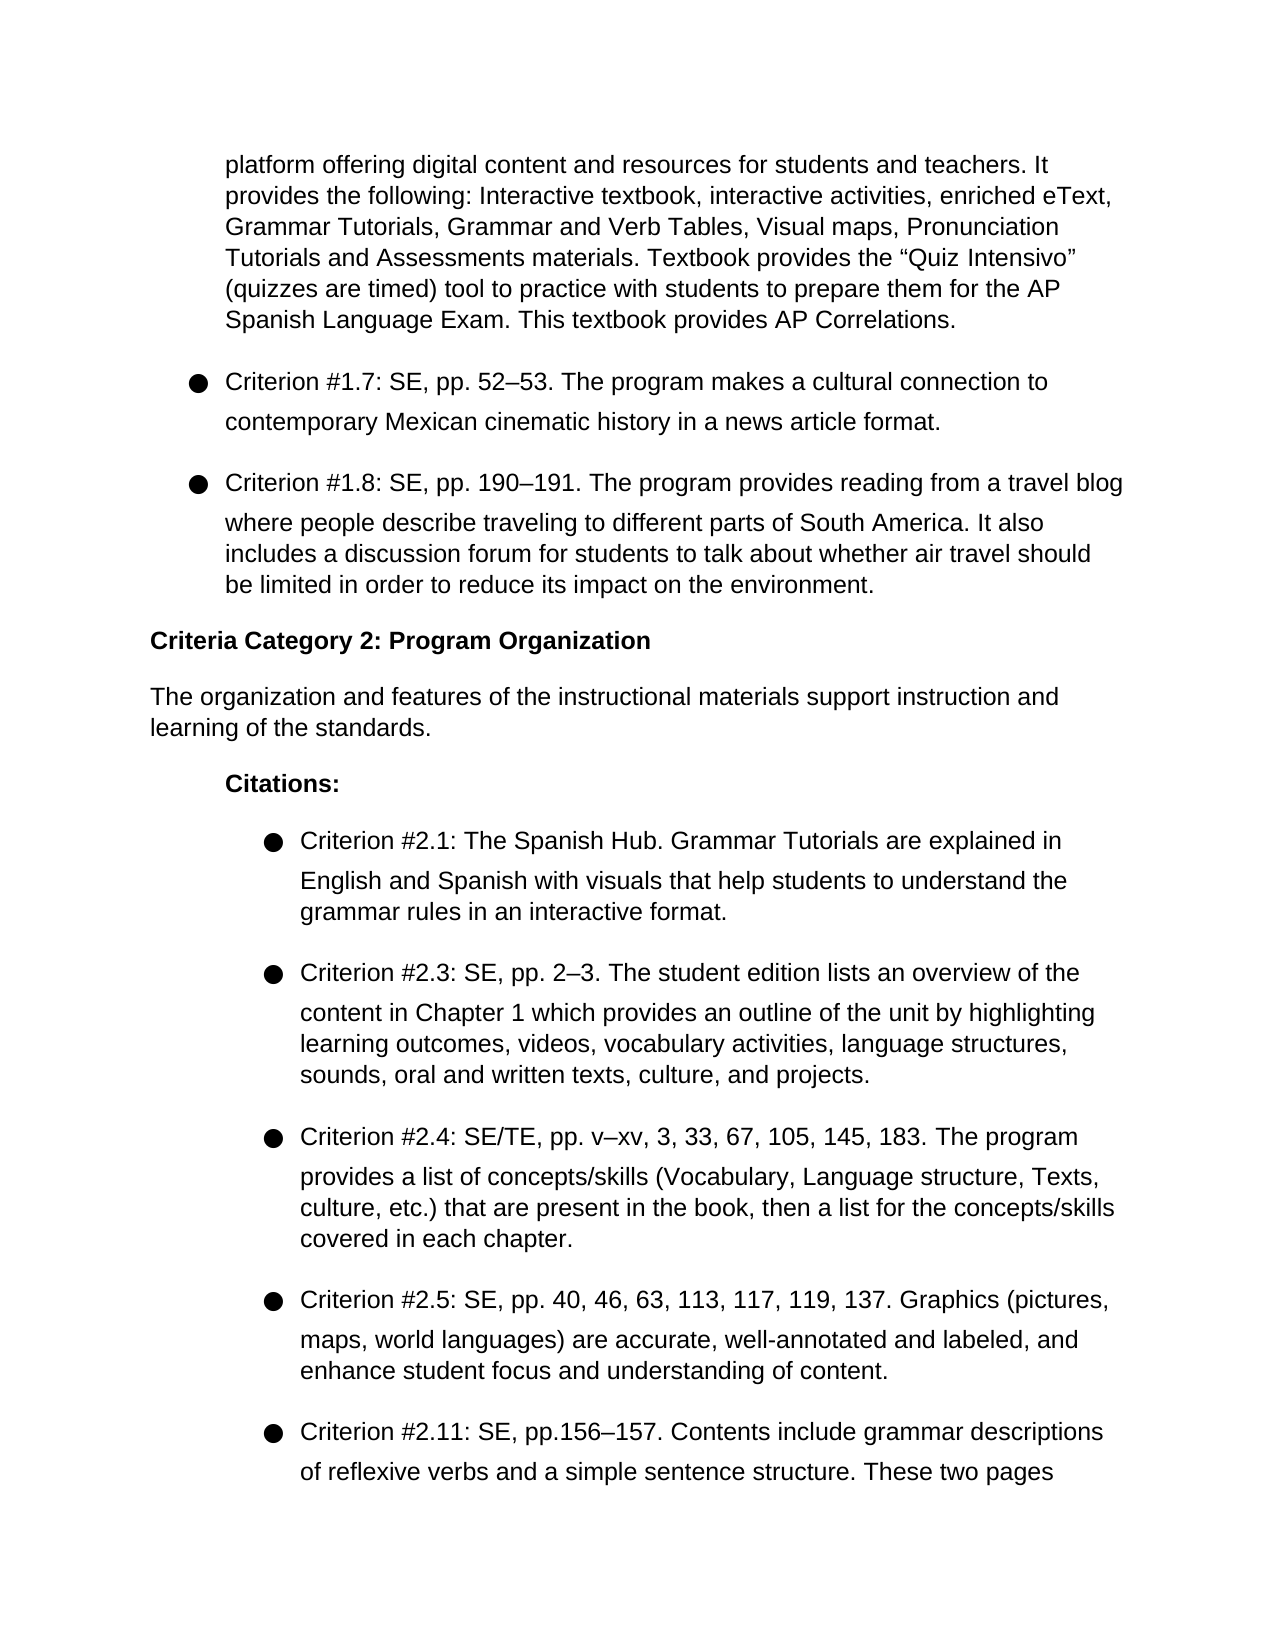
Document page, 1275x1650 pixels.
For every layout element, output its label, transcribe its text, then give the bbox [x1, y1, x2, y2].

text The organization and features of the instructional materials support instruction and learning of the standards. [150, 682, 1125, 742]
subtitle Citations: [225, 769, 1125, 798]
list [187, 150, 1125, 334]
list Criterion #1.7: SE, pp. 52–53. The program makes a cultural connection to contemporary Mexican cinematic history in a news article format. [187, 353, 1125, 435]
list Criterion #2.4: SE/TE, pp. v–xv, 3, 33, 67, 105, 145, 183. The program provides a list of concepts/skills (Vocabulary, Language structure, Texts, culture, etc.) that are present in the book, then a list for the concepts/skills covered in each chapter. [262, 1108, 1125, 1252]
list Criterion #2.3: SE, pp. 2–3. The student edition lists an overview of the content in Chapter 1 which provides an outline of the unit by highlighting learning outcomes, videos, vocabulary activities, language structures, sounds, oral and written texts, culture, and projects. [262, 945, 1125, 1089]
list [262, 1404, 1125, 1486]
list Criterion #2.5: SE, pp. 40, 46, 63, 113, 117, 119, 137. Graphics (pictures, maps, world languages) are accurate, well-annotated and labeled, and enhance student focus and understanding of content. [262, 1271, 1125, 1385]
list Criterion #1.8: SE, pp. 190–191. The program provides reading from a travel blog where people describe traveling to different parts of South America. It also includes a discussion forum for students to talk about whether air travel should be limited in order to reduce its impact on the environment. [187, 454, 1125, 598]
subtitle Criteria Category 2: Program Organization [150, 626, 1125, 654]
list Criterion #2.1: The Spanish Hub. Grammar Tutorials are explained in English and Spanish with visuals that help students to understand the grammar rules in an interactive format. [262, 812, 1125, 926]
